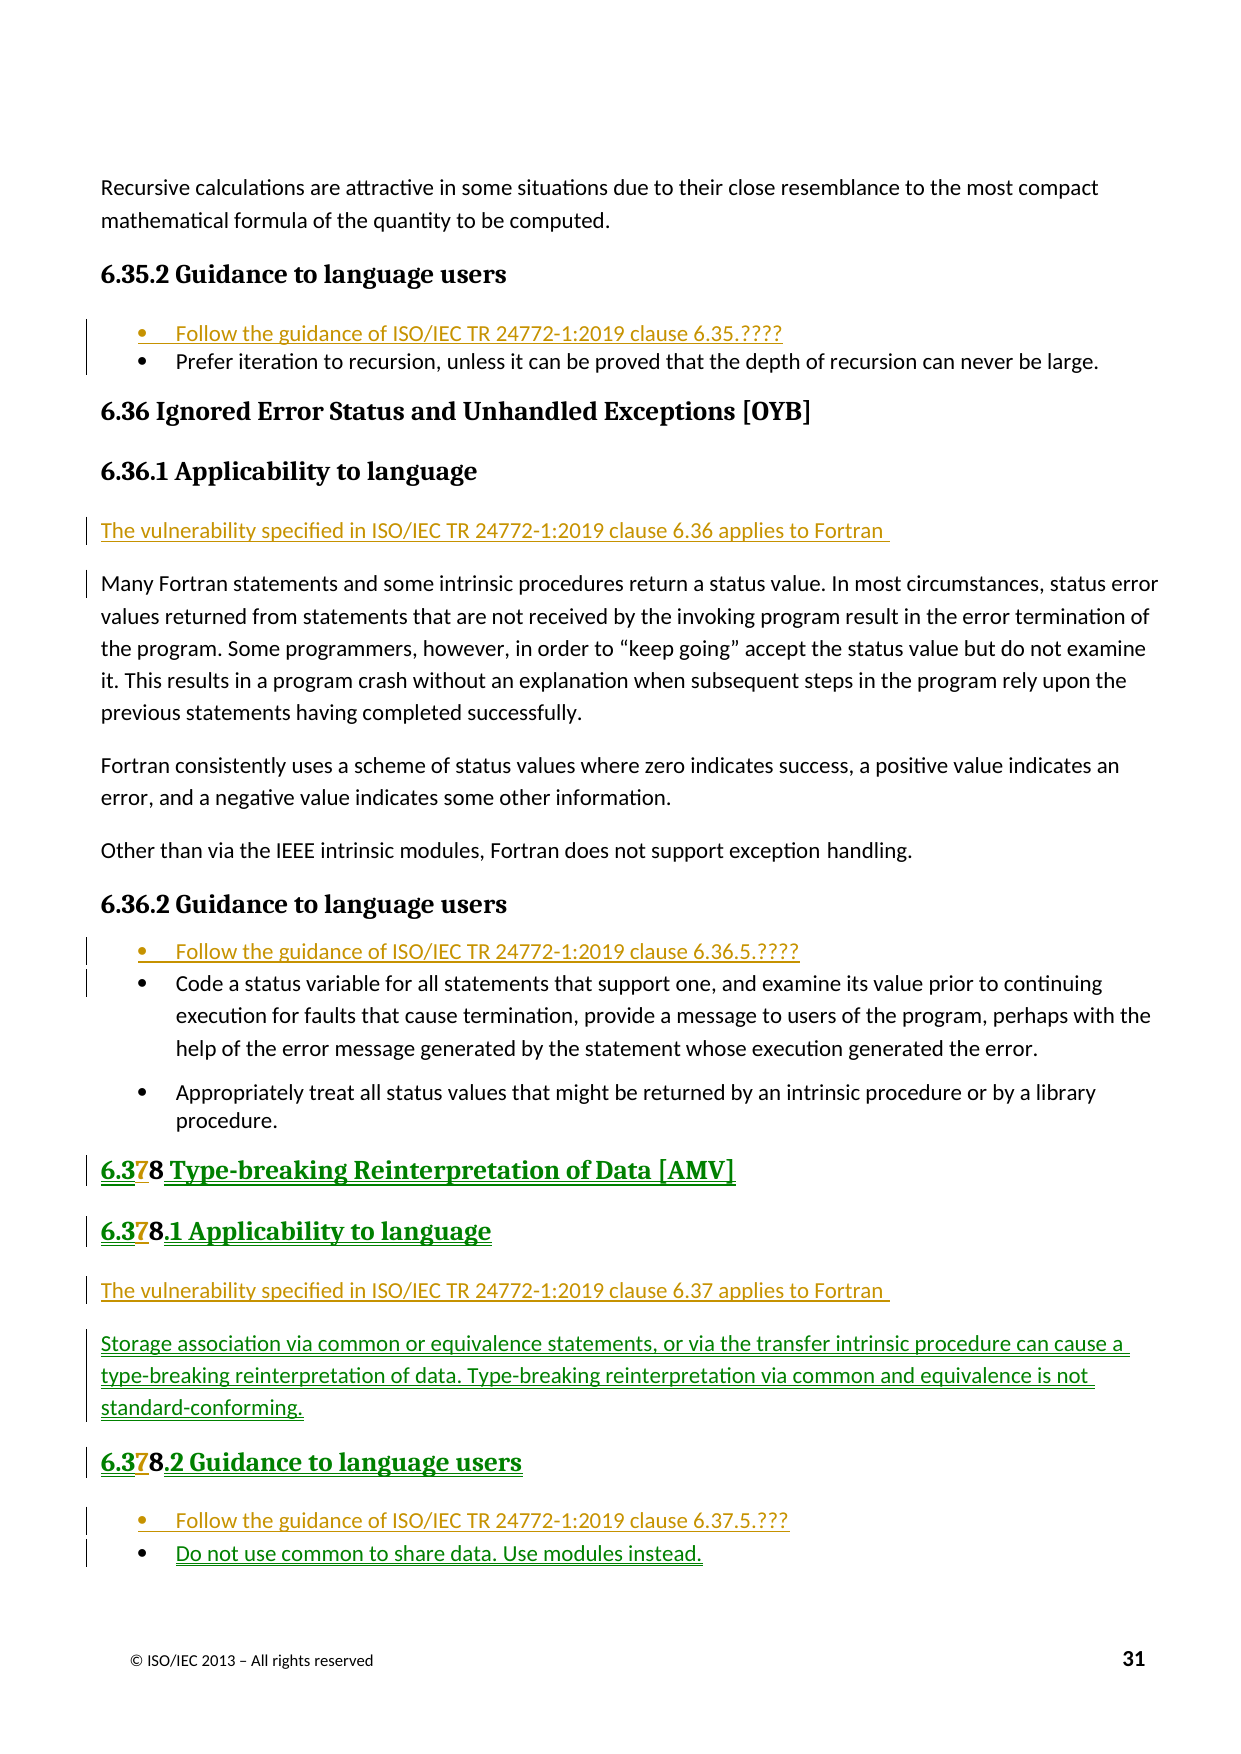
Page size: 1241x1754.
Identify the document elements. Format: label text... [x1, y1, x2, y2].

subtitle 6.36 Ignored Error Status and Unhandled Exceptions [OYB] [101, 396, 1164, 427]
text Recursive calculations are attractive in some situations due to their close resemblance to the most compact mathematical formula of the quantity to be computed. [101, 173, 1164, 234]
list Code a status variable for all statements that support one, and examine its value prior to continuing execution for faults that cause termination, provide a message to users of the program, perhaps with the help of the error message generated by the statement whose execution generated the error. [138, 969, 1164, 1062]
subtitle 6.35.2 Guidance to language users [101, 259, 1164, 290]
text Many Fortran statements and some intrinsic procedures return a status value. In most circumstances, status error values returned from statements that are not received by the invoking program result in the error termination of the program. Some programmers, however, in order to “keep going” accept the status value but do not examine it. This results in a program crash without an explanation when subsequent steps in the program rely upon the previous statements having completed successfully. [101, 569, 1164, 726]
subtitle 6.36.2 Guidance to language users [101, 889, 1164, 921]
text Other than via the IEEE intrinsic modules, Fortran does not support exception handling. [101, 837, 1164, 864]
subtitle 6.36.1 Applicability to language [101, 456, 1164, 488]
text Fortran consistently uses a scheme of status values where zero indicates success, a positive value indicates an error, and a negative value indicates some other information. [101, 751, 1164, 812]
list Appropriately treat all status values that might be returned by an intrinsic procedure or by a library procedure. [138, 1078, 1164, 1134]
list Prefer iteration to recursion, unless it can be proved that the depth of recursion can never be large. [138, 347, 1164, 375]
